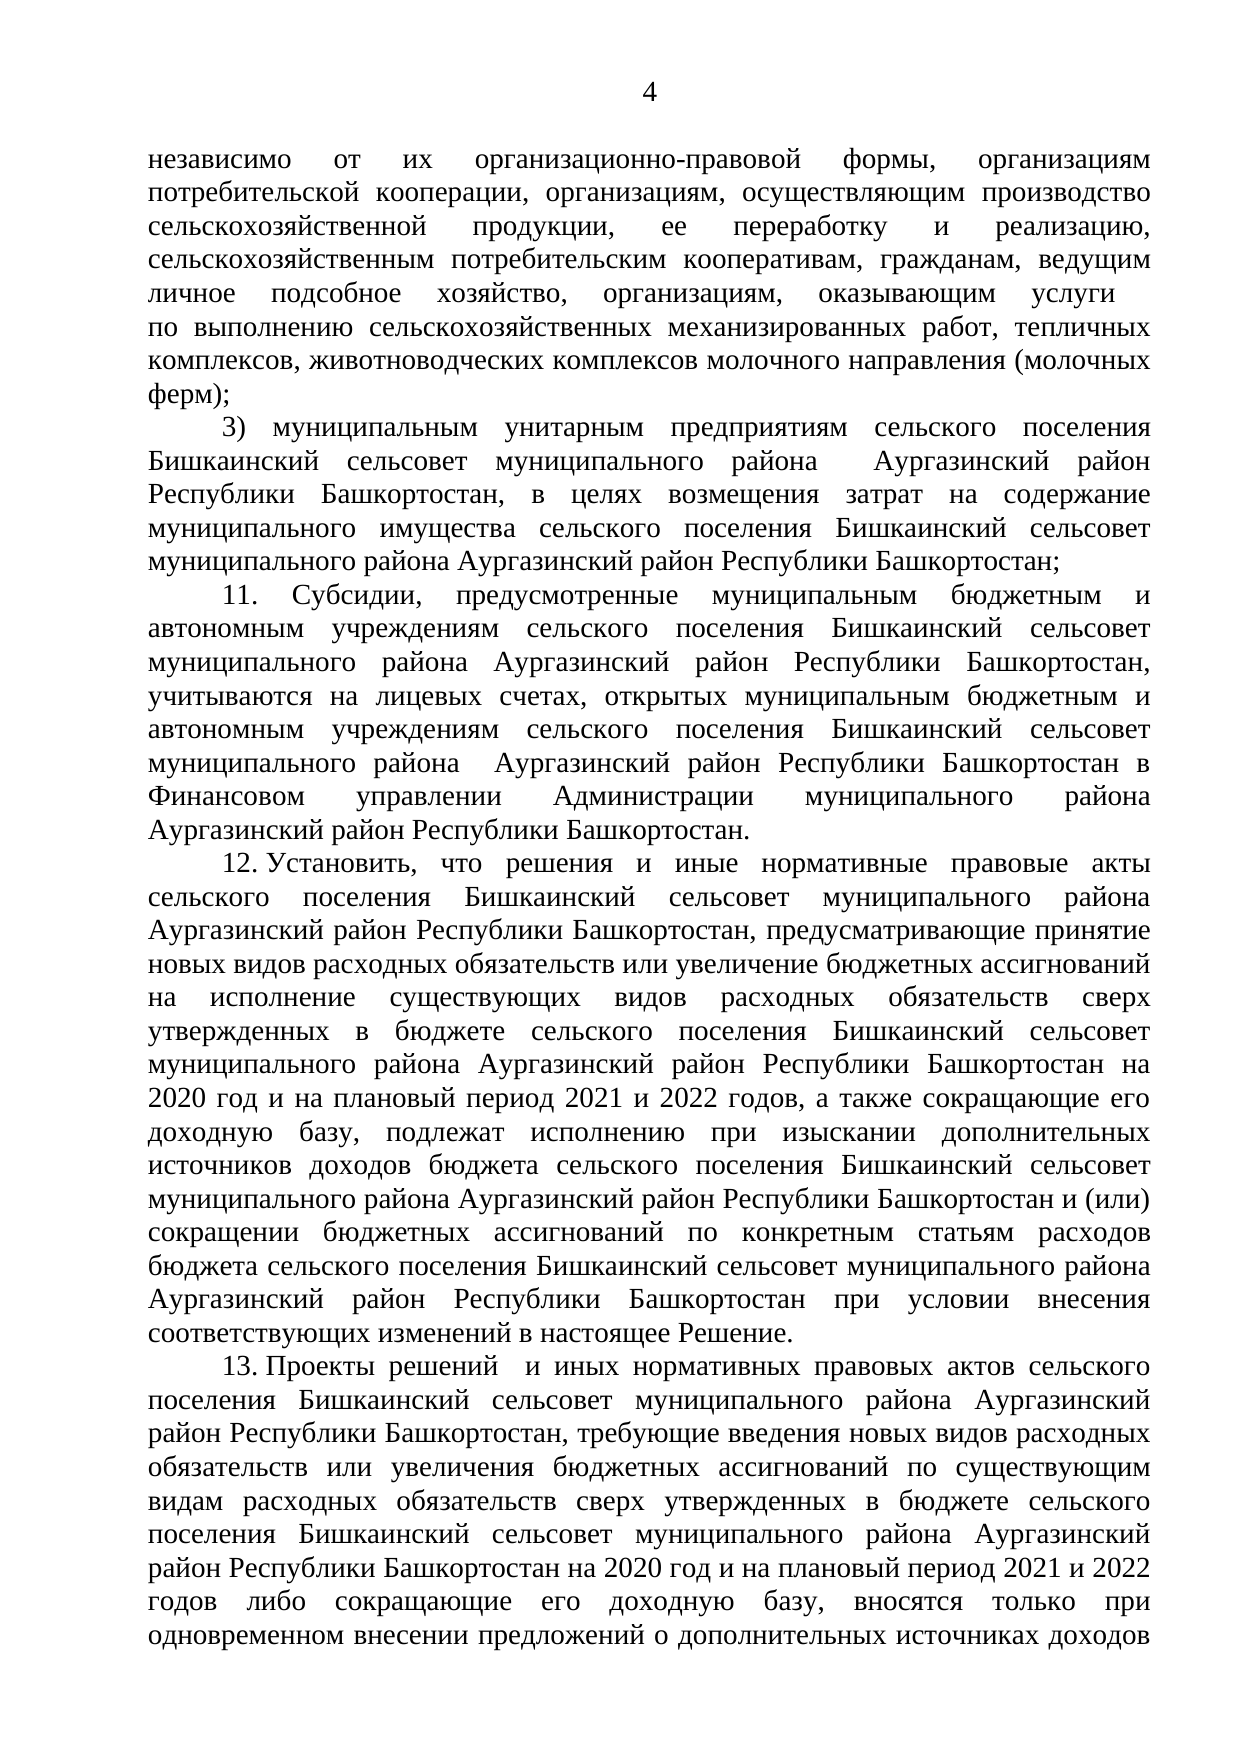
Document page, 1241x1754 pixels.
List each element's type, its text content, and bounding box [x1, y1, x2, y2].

text 3) муниципальным унитарным предприятиям сельского поселения Бишкаинский сельсовет муниципального района Аургазинский район Республики Башкортостан, в целях возмещения затрат на содержание муниципального имущества сельского поселения Бишкаинский сельсовет муниципального района Аургазинский район Республики Башкортостан; [148, 409, 1152, 577]
text 12. Установить, что решения и иные нормативные правовые акты сельского поселения Бишкаинский сельсовет муниципального района Аургазинский район Республики Башкортостан, предусматривающие принятие новых видов расходных обязательств или увеличение бюджетных ассигнований на исполнение существующих видов расходных обязательств сверх утвержденных в бюджете сельского поселения Бишкаинский сельсовет муниципального района Аургазинский район Республики Башкортостан на 2020 год и на плановый период 2021 и 2022 годов, а также сокращающие его доходную базу, подлежат исполнению при изыскании дополнительных источников доходов бюджета сельского поселения Бишкаинский сельсовет муниципального района Аургазинский район Республики Башкортостан и (или) сокращении бюджетных ассигнований по конкретным статьям расходов бюджета сельского поселения Бишкаинский сельсовет муниципального района Аургазинский район Республики Башкортостан при условии внесения соответствующих изменений в настоящее Решение. [148, 845, 1152, 1348]
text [148, 1348, 1152, 1650]
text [148, 141, 1152, 409]
text 11. Субсидии, предусмотренные муниципальным бюджетным и автономным учреждениям сельского поселения Бишкаинский сельсовет муниципального района Аургазинский район Республики Башкортостан, учитываются на лицевых счетах, открытых муниципальным бюджетным и автономным учреждениям сельского поселения Бишкаинский сельсовет муниципального района Аургазинский район Республики Башкортостан в Финансовом управлении Администрации муниципального района Аургазинский район Республики Башкортостан. [148, 577, 1152, 845]
